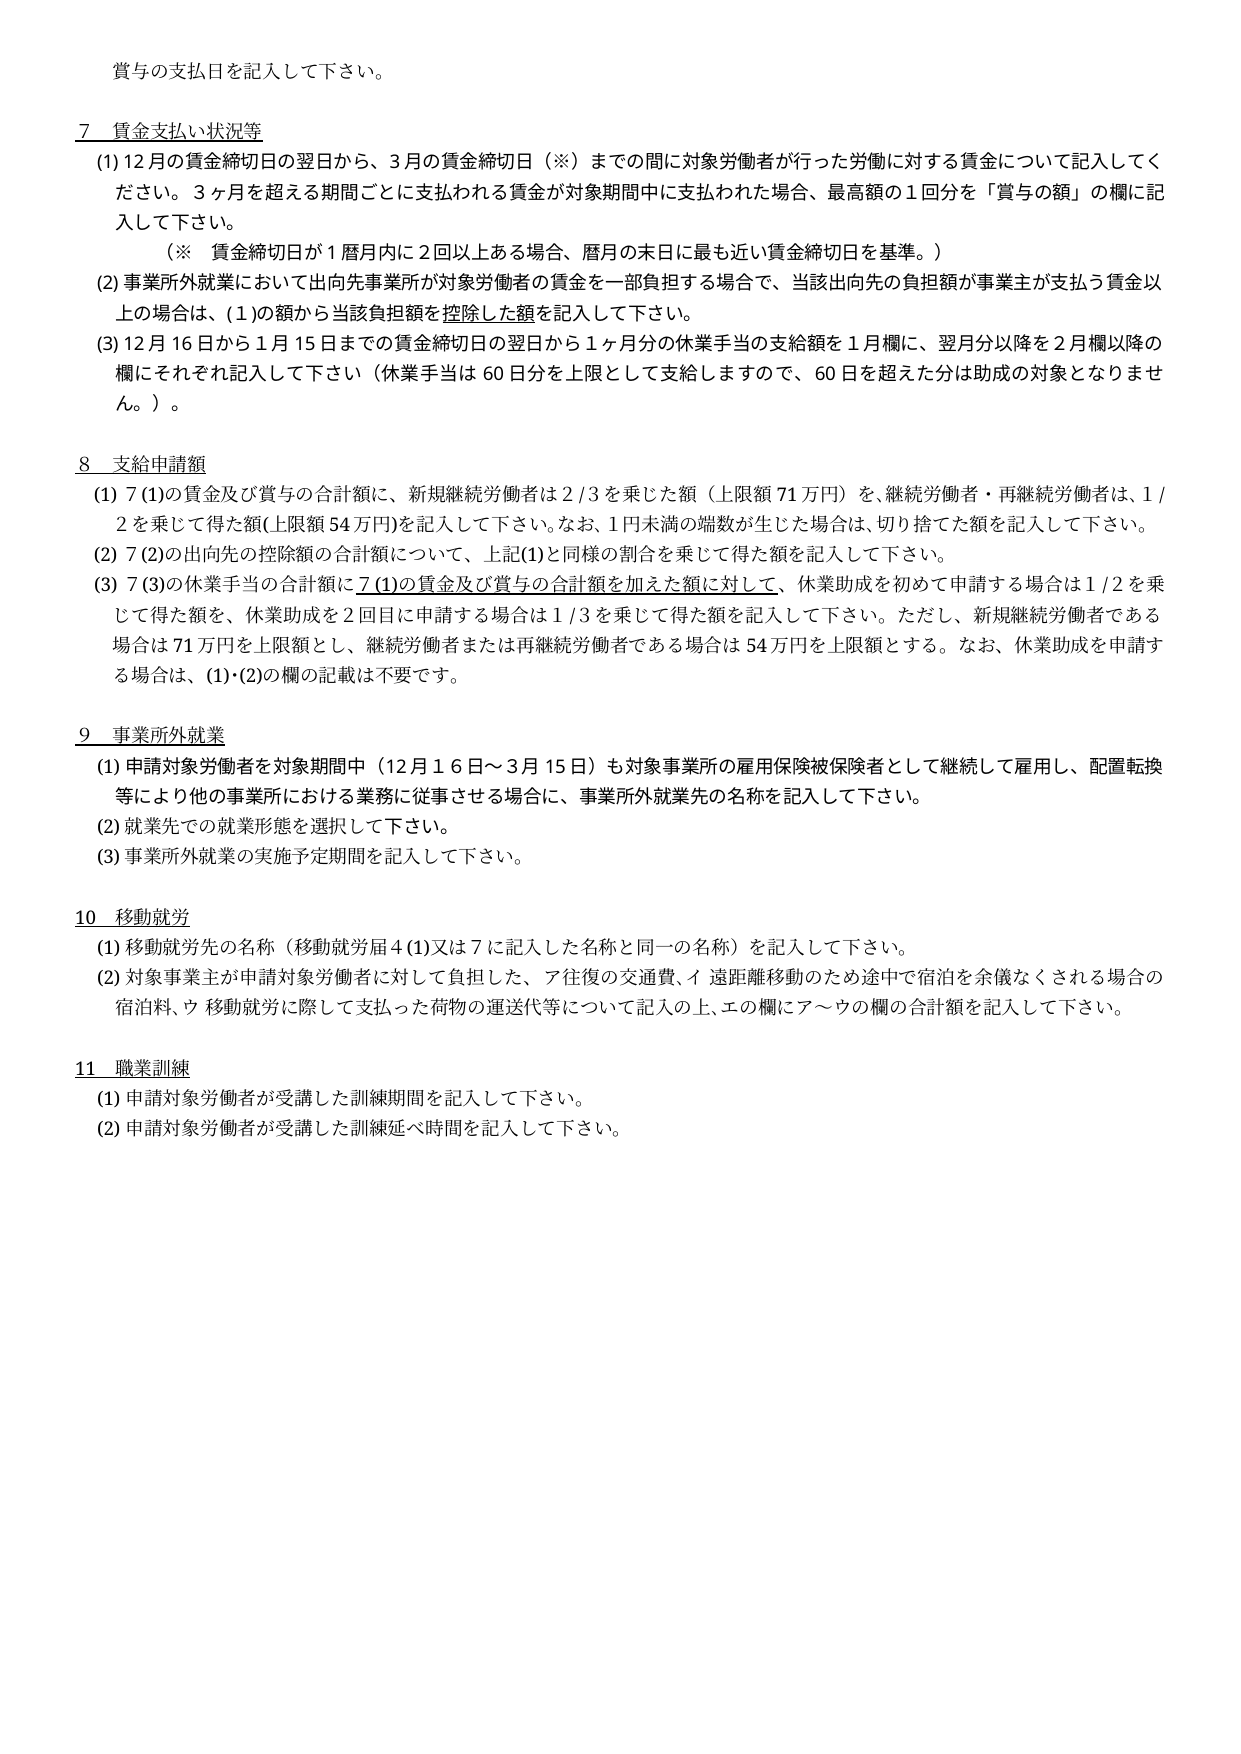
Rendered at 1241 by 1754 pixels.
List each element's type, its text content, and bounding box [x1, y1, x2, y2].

text ７ 賃金支払い状況等 [75, 116, 1165, 146]
text (2) 事業所外就業において出向先事業所が対象労働者の賃金を一部負担する場合で、当該出向先の負担額が事業主が支払う賃金以上の場合は、(１)の額から当該負担額を控除した額を記入して下さい。 [97, 267, 1165, 327]
text (3) 事業所外就業の実施予定期間を記入して下さい。 [97, 841, 1165, 871]
text 10 移動就労 [75, 901, 1165, 931]
text (1) ７(1)の賃金及び賞与の合計額に、新規継続労働者は２/３を乗じた額（上限額71万円）を､継続労働者・再継続労働者は､１/２を乗じて得た額(上限額54万円)を記入して下さい｡なお､１円未満の端数が生じた場合は､切り捨てた額を記入して下さい。 [75, 478, 1165, 538]
text ９ 事業所外就業 [75, 720, 1165, 750]
text (2) ７(2)の出向先の控除額の合計額について、上記(1)と同様の割合を乗じて得た額を記入して下さい。 [75, 538, 1165, 569]
text （※ 賃金締切日が1暦月内に２回以上ある場合、暦月の末日に最も近い賃金締切日を基準。） [119, 236, 1165, 267]
text (3) ７(3)の休業手当の合計額に７(1)の賃金及び賞与の合計額を加えた額に対して、休業助成を初めて申請する場合は１/２を乗じて得た額を、休業助成を２回目に申請する場合は１/３を乗じて得た額を記入して下さい。ただし、新規継続労働者である場合は71万円を上限額とし、継続労働者または再継続労働者である場合は54万円を上限額とする。なお、休業助成を申請する場合は、(1)･(2)の欄の記載は不要です。 [75, 569, 1165, 689]
text (1) 移動就労先の名称（移動就労届４(1)又は７に記入した名称と同一の名称）を記入して下さい。 [97, 931, 1165, 961]
text 11 職業訓練 [75, 1052, 1165, 1082]
text (1) 申請対象労働者が受講した訓練期間を記入して下さい。 [97, 1082, 1165, 1112]
text (1) 申請対象労働者を対象期間中（12月１６日～３月15日）も対象事業所の雇用保険被保険者として継続して雇用し、配置転換等により他の事業所における業務に従事させる場合に、事業所外就業先の名称を記入して下さい。 [97, 750, 1165, 810]
text (1) 12月の賃金締切日の翌日から、3月の賃金締切日（※）までの間に対象労働者が行った労働に対する賃金について記入してください。３ヶ月を超える期間ごとに支払われる賃金が対象期間中に支払われた場合、最高額の１回分を「賞与の額」の欄に記入して下さい。 [97, 146, 1165, 236]
text 賞与の支払日を記入して下さい。 [75, 55, 1165, 85]
text (2) 申請対象労働者が受講した訓練延べ時間を記入して下さい。 [97, 1112, 1165, 1143]
text (2) 就業先での就業形態を選択して下さい。 [97, 810, 1165, 841]
text ８ 支給申請額 [75, 448, 1165, 478]
text (3) 12月16日から１月15日までの賃金締切日の翌日から１ヶ月分の休業手当の支給額を１月欄に、翌月分以降を２月欄以降の欄にそれぞれ記入して下さい（休業手当は60日分を上限として支給しますので、60日を超えた分は助成の対象となりません。）。 [97, 327, 1165, 418]
text (2) 対象事業主が申請対象労働者に対して負担した、ア往復の交通費､イ 遠距離移動のため途中で宿泊を余儀なくされる場合の宿泊料､ウ 移動就労に際して支払った荷物の運送代等について記入の上､エの欄にア～ウの欄の合計額を記入して下さい。 [97, 961, 1165, 1022]
